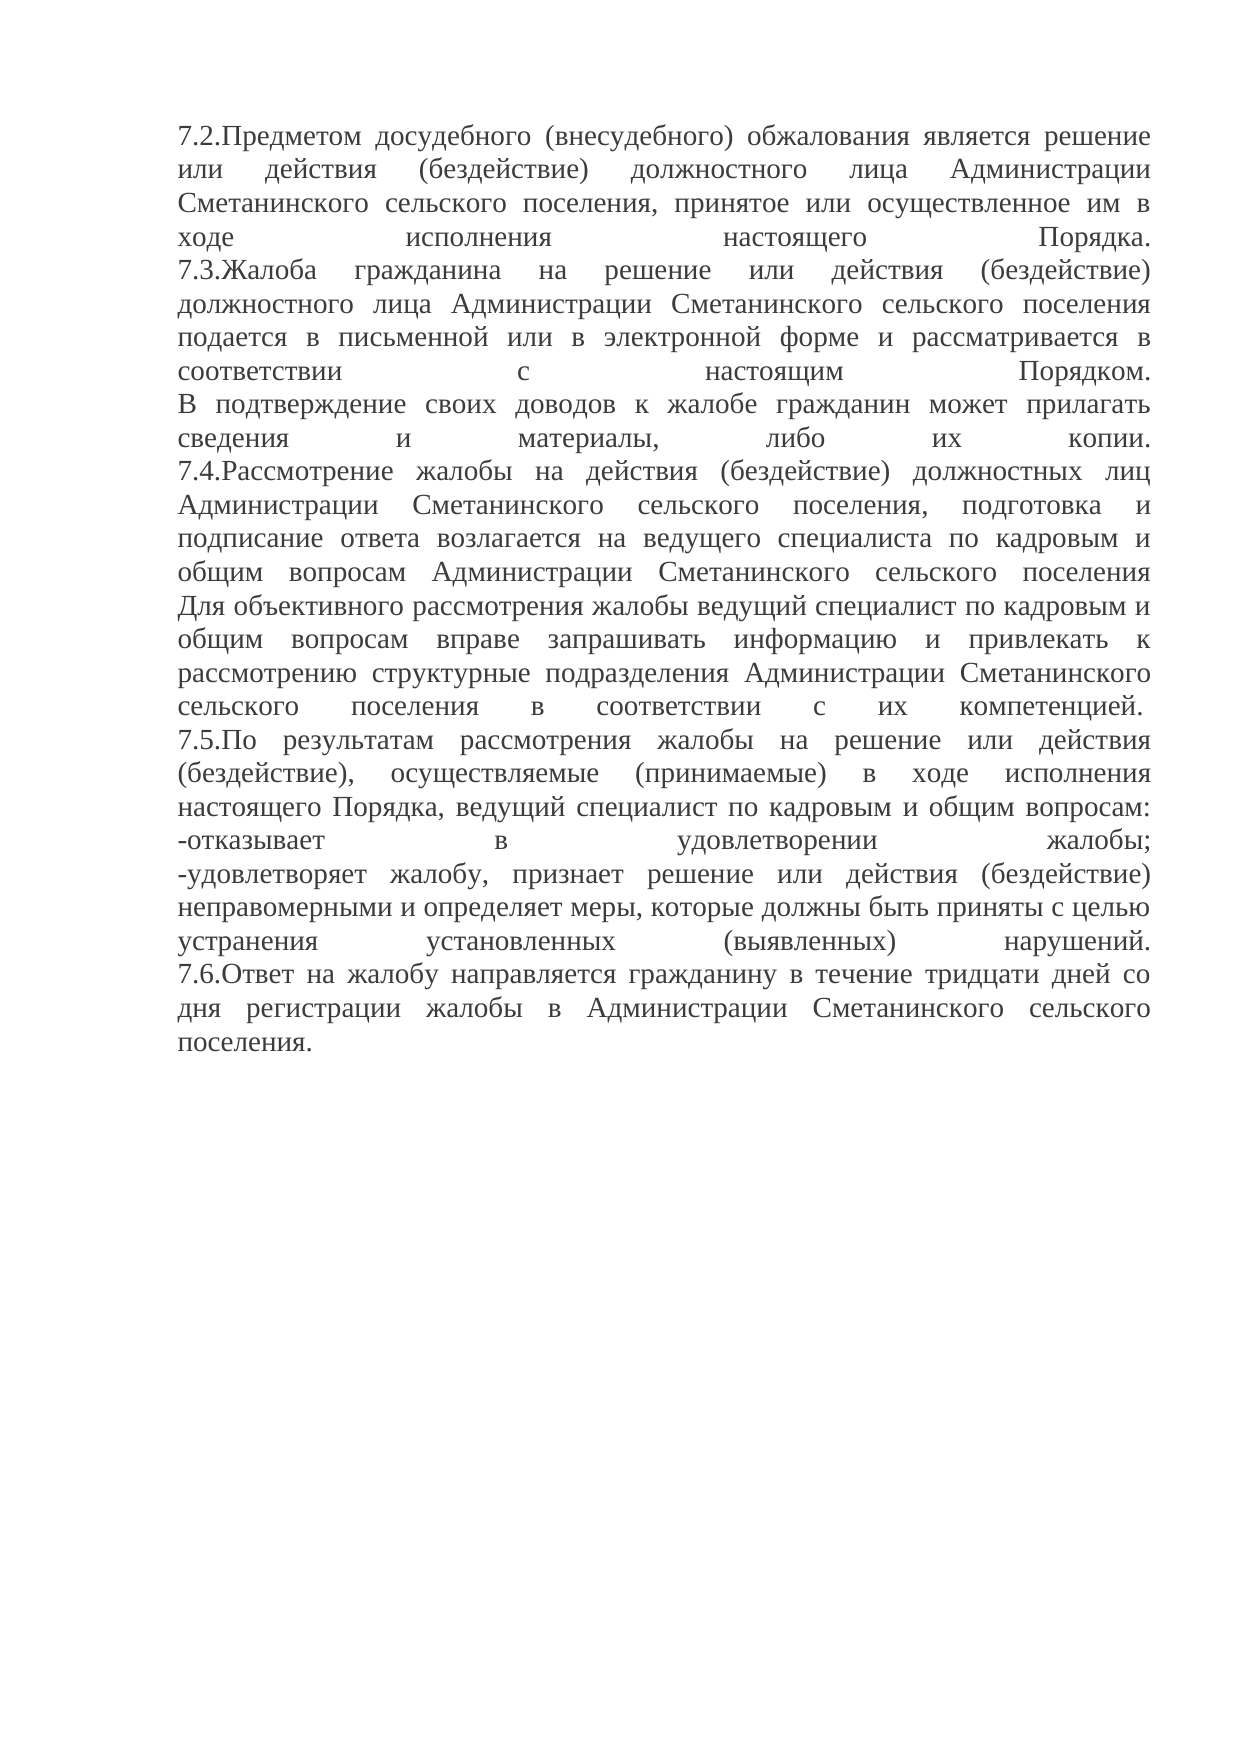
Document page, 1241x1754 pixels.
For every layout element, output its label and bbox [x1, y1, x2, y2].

text [177, 118, 1152, 1057]
